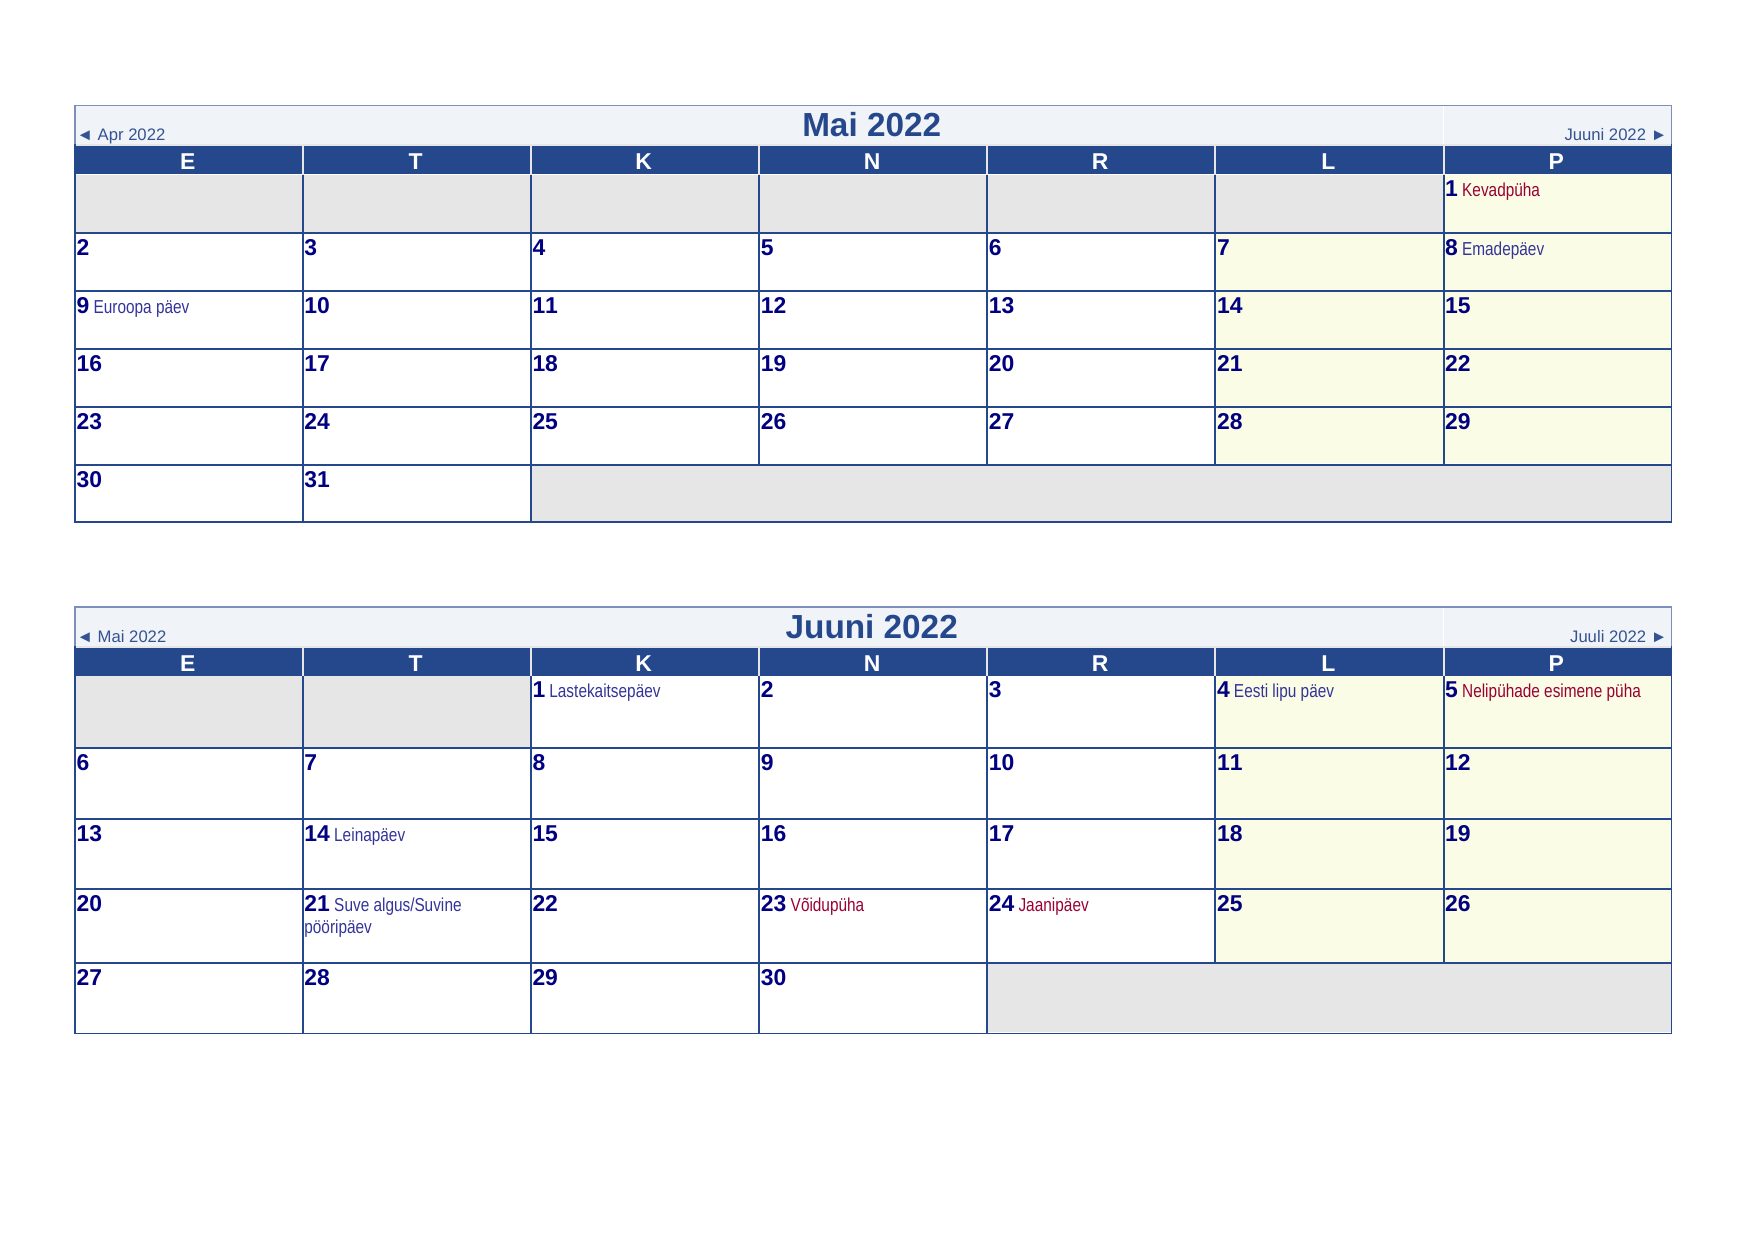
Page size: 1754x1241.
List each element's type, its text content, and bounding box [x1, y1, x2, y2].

table_cell L [1216, 146, 1443, 174]
table_cell 23 [76, 408, 302, 463]
table_cell 19 [760, 350, 986, 406]
table_cell 25 [532, 408, 758, 463]
table_cell [532, 175, 758, 232]
table_cell 26 [760, 408, 986, 463]
table_cell [304, 676, 530, 747]
table_cell 25 [1216, 890, 1443, 962]
table_cell 12 [1445, 749, 1671, 817]
table_cell 4 Eesti lipu päev [1216, 676, 1443, 747]
table_cell 30 [76, 466, 302, 521]
table_cell 17 [988, 820, 1214, 888]
table_cell 22 [532, 890, 758, 962]
table_cell E [76, 648, 302, 676]
table_cell 14 [1216, 292, 1443, 348]
table_cell 24 Jaanipäev [988, 890, 1214, 962]
table_cell 5 Nelipühade esimene püha [1445, 676, 1671, 747]
table_cell 18 [1216, 820, 1443, 888]
table_cell [988, 175, 1214, 232]
table_cell 28 [1216, 408, 1443, 463]
table_cell 20 [988, 350, 1214, 406]
table_cell [532, 466, 1671, 521]
table_cell [1216, 175, 1443, 232]
table_cell 7 [304, 749, 530, 817]
table_cell 29 [1445, 408, 1671, 463]
table_header ◄ Mai 2022 [76, 608, 303, 646]
table_cell 31 [304, 466, 530, 521]
table_cell 10 [988, 749, 1214, 817]
table_cell T [304, 648, 530, 676]
table_cell 15 [1445, 292, 1671, 348]
table_cell 3 [304, 234, 530, 290]
table_cell 27 [988, 408, 1214, 463]
table_cell 2 [760, 676, 986, 747]
table_cell 1 Kevadpüha [1445, 175, 1671, 232]
table_cell 24 [304, 408, 530, 463]
table_cell 2 [76, 234, 302, 290]
table_cell 26 [1445, 890, 1671, 962]
table_cell E [76, 146, 302, 174]
table_cell 23 Võidupüha [760, 890, 986, 962]
table_cell 15 [532, 820, 758, 888]
table_cell 9 Euroopa päev [76, 292, 302, 348]
table_cell 20 [76, 890, 302, 962]
table_cell P [1445, 648, 1671, 676]
table_cell 6 [988, 234, 1214, 290]
table_cell P [1445, 146, 1671, 174]
table_cell 4 [532, 234, 758, 290]
table_cell 16 [76, 350, 302, 406]
table_cell 10 [304, 292, 530, 348]
table_cell [988, 964, 1671, 1032]
table_cell N [760, 146, 986, 174]
table_cell K [532, 146, 758, 174]
table_cell N [760, 648, 986, 676]
table_cell 21 Suve algus/Suvine pööripäev [304, 890, 530, 962]
table_cell 28 [304, 964, 530, 1032]
table_cell [760, 175, 986, 232]
table_cell [76, 175, 302, 232]
table_cell 13 [988, 292, 1214, 348]
table_cell R [988, 648, 1214, 676]
table_header Juuni 2022 ► [1444, 106, 1671, 144]
table_cell K [532, 648, 758, 676]
table_cell R [988, 146, 1214, 174]
table_cell 12 [760, 292, 986, 348]
table_cell [76, 676, 302, 747]
table_header ◄ Apr 2022 [76, 106, 303, 144]
table_cell 8 [532, 749, 758, 817]
table_cell 8 Emadepäev [1445, 234, 1671, 290]
table_header Juuni 2022 [303, 608, 1443, 646]
table_cell 27 [76, 964, 302, 1032]
table_cell L [1216, 648, 1443, 676]
table_header Mai 2022 [303, 106, 1443, 144]
table_cell 30 [760, 964, 986, 1032]
table_cell 6 [76, 749, 302, 817]
table_cell 16 [760, 820, 986, 888]
table_cell 22 [1445, 350, 1671, 406]
table_cell T [304, 146, 530, 174]
table_cell 19 [1445, 820, 1671, 888]
table_cell 18 [532, 350, 758, 406]
table_cell 29 [532, 964, 758, 1032]
table_cell 13 [76, 820, 302, 888]
table_cell 7 [1216, 234, 1443, 290]
table_cell 1 Lastekaitsepäev [532, 676, 758, 747]
table_cell 3 [988, 676, 1214, 747]
table_cell 17 [304, 350, 530, 406]
table_cell 9 [760, 749, 986, 817]
table_cell [304, 175, 530, 232]
table_cell 11 [532, 292, 758, 348]
table_header Juuli 2022 ► [1444, 608, 1671, 646]
table_cell 21 [1216, 350, 1443, 406]
table_cell 14 Leinapäev [304, 820, 530, 888]
table_cell 11 [1216, 749, 1443, 817]
table_cell 5 [760, 234, 986, 290]
